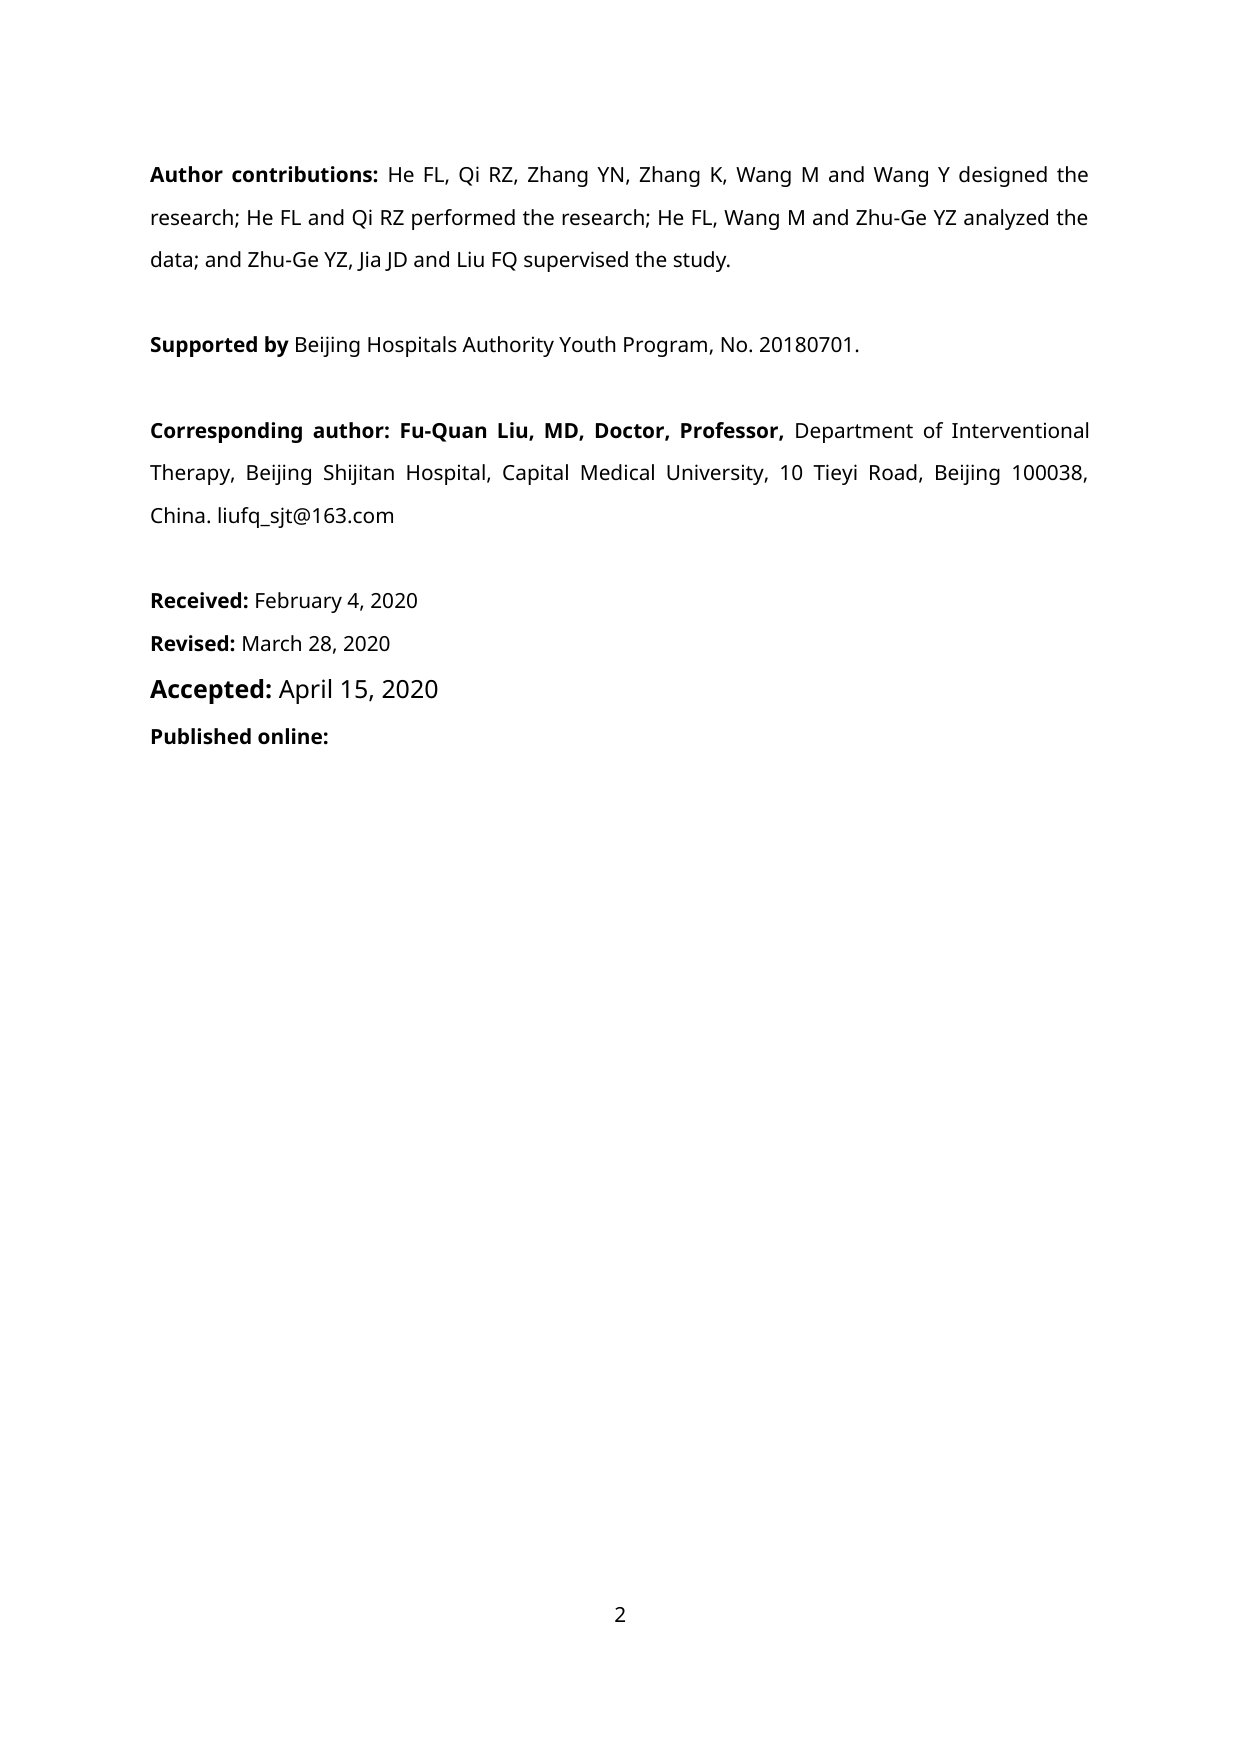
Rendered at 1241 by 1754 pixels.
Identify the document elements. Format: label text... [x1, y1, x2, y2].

text Supported by Beijing Hospitals Authority Youth Program, No. 20180701. [150, 331, 1090, 359]
text Revised: March 28, 2020 [150, 629, 1090, 657]
text Author contributions: He FL, Qi RZ, Zhang YN, Zhang K, Wang M and Wang Y designed the research; He FL and Qi RZ performed the research; He FL, Wang M and Zhu-Ge YZ analyzed the data; and Zhu-Ge YZ, Jia JD and Liu FQ supervised the study. [150, 160, 1090, 274]
text Published online: [150, 722, 1090, 751]
text Received: February 4, 2020 [150, 586, 1090, 615]
text Accepted: April 15, 2020 [150, 671, 1090, 706]
text Corresponding author: Fu-Quan Liu, MD, Doctor, Professor, Department of Interventional Therapy, Beijing Shijitan Hospital, Capital Medical University, 10 Tieyi Road, Beijing 100038, China. liufq_sjt@163.com [150, 416, 1090, 529]
